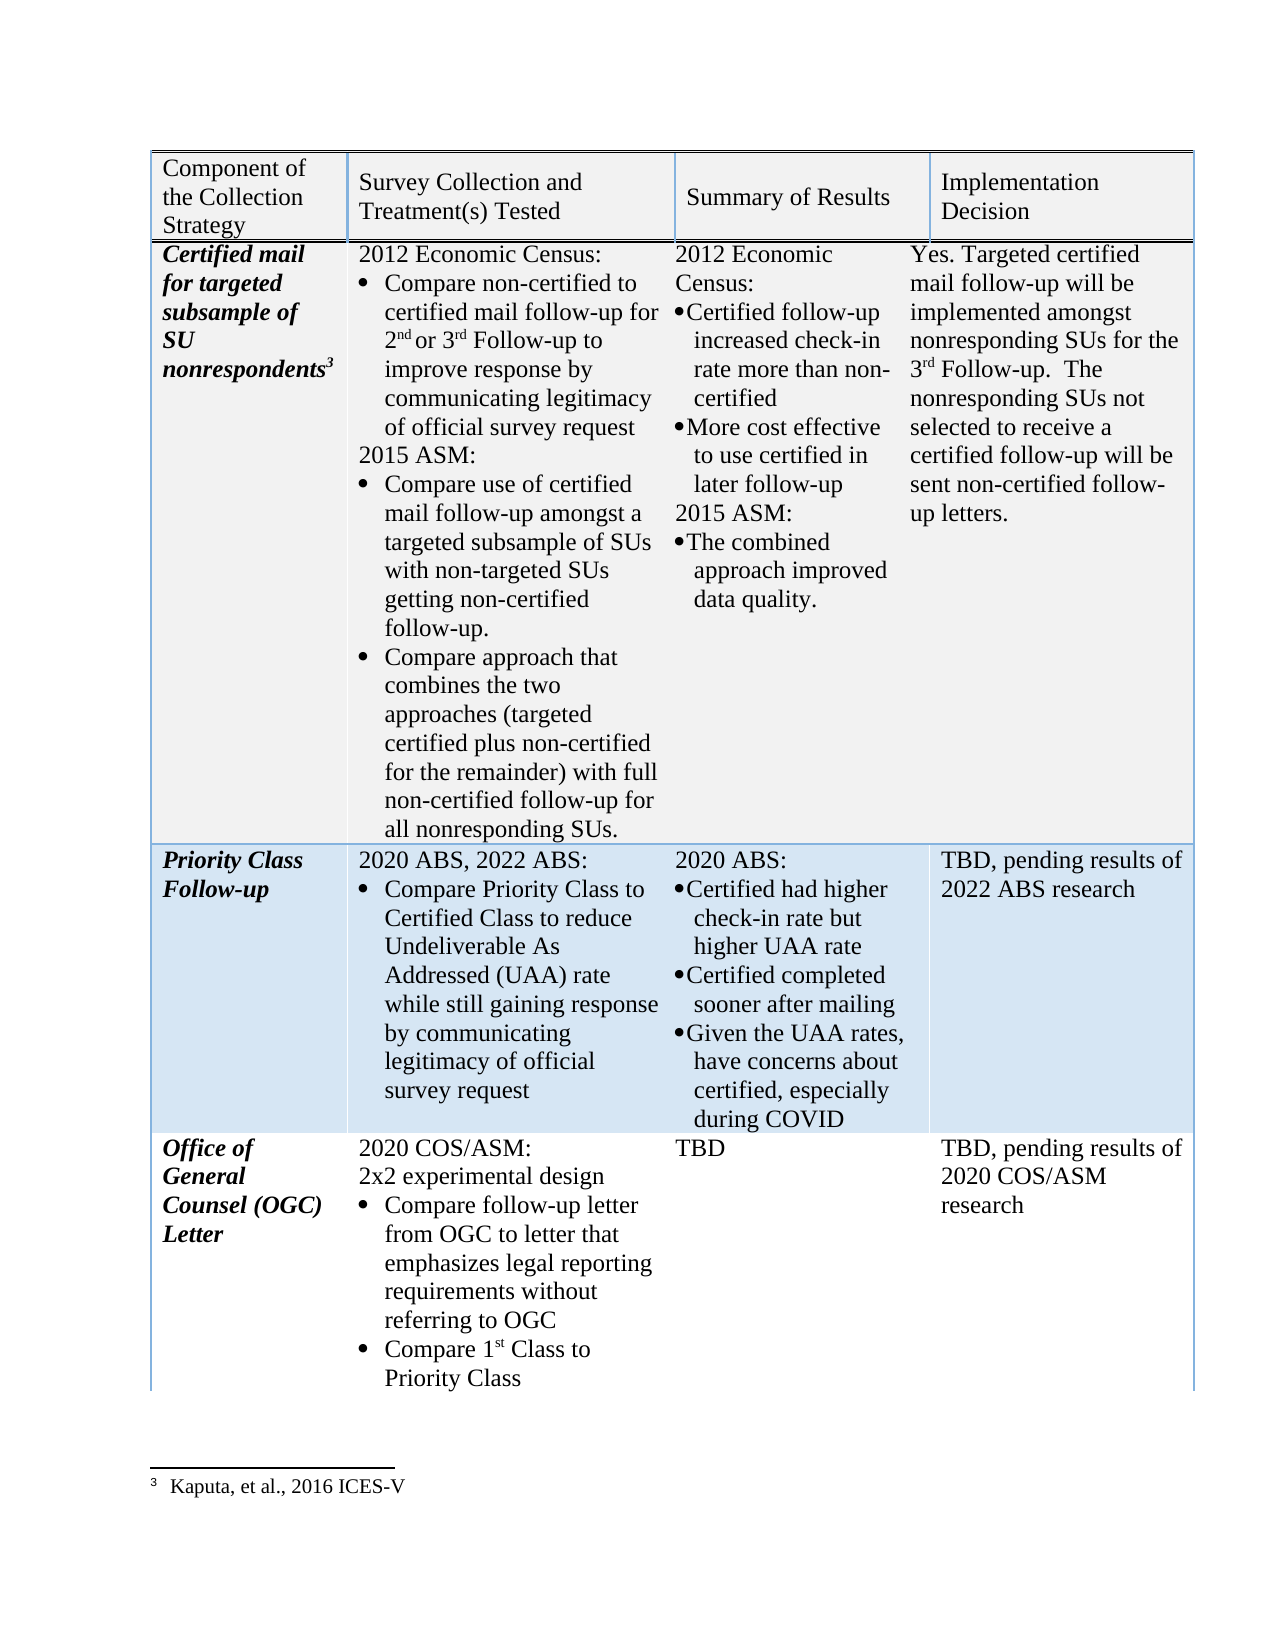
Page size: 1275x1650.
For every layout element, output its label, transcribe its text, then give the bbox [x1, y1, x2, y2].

table_header Summary of Results [676, 153, 929, 239]
table_cell 2012 Economic Census: Compare non-certified to certified mail follow-up for 2nd or 3rd Follow-up to improve response by communicating legitimacy of official survey request 2015 ASM: Compare use of certified mail follow-up amongst a targeted subsample of SUs with non-targeted SUs getting non-certified follow-up. Compare approach that combines the two approaches (targeted certified plus non-certified for the remainder) with full non-certified follow-up for all nonresponding SUs. [348, 243, 675, 843]
table_header Component of the Collection Strategy [152, 153, 346, 239]
table_cell Yes. Targeted certified mail follow-up will be implemented amongst nonresponding SUs for the 3rd Follow-up. The nonresponding SUs not selected to receive a certified follow-up will be sent non-certified follow-up letters. [910, 243, 1193, 843]
table_cell Priority Class Follow-up [152, 845, 347, 1133]
table_cell 2020 ABS: Certified had higher check-in rate but higher UAA rate Certified completed sooner after mailing Given the UAA rates, have concerns about certified, especially during COVID [675, 845, 929, 1133]
table_cell 2020 ABS, 2022 ABS: Compare Priority Class to Certified Class to reduce Undeliverable As Addressed (UAA) rate while still gaining response by communicating legitimacy of official survey request [348, 845, 675, 1133]
table_cell 2020 COS/ASM: 2x2 experimental design Compare follow-up letter from OGC to letter that emphasizes legal reporting requirements without referring to OGC Compare 1st Class to Priority Class [348, 1133, 675, 1391]
table_cell TBD, pending results of 2022 ABS research [930, 845, 1193, 1133]
table_header Survey Collection and Treatment(s) Tested [349, 153, 674, 239]
table_cell 2012 Economic Census: Certified follow-up increased check-in rate more than non-certified More cost effective to use certified in later follow-up 2015 ASM: The combined approach improved data quality. [675, 243, 910, 843]
table_cell Certified mail for targeted subsample of SU nonrespondents [152, 243, 347, 843]
table_cell TBD, pending results of 2020 COS/ASM research [930, 1133, 1193, 1391]
table_cell Office of General Counsel (OGC) Letter [152, 1133, 347, 1391]
table_header Implementation Decision [931, 153, 1193, 239]
table_cell TBD [675, 1133, 929, 1391]
